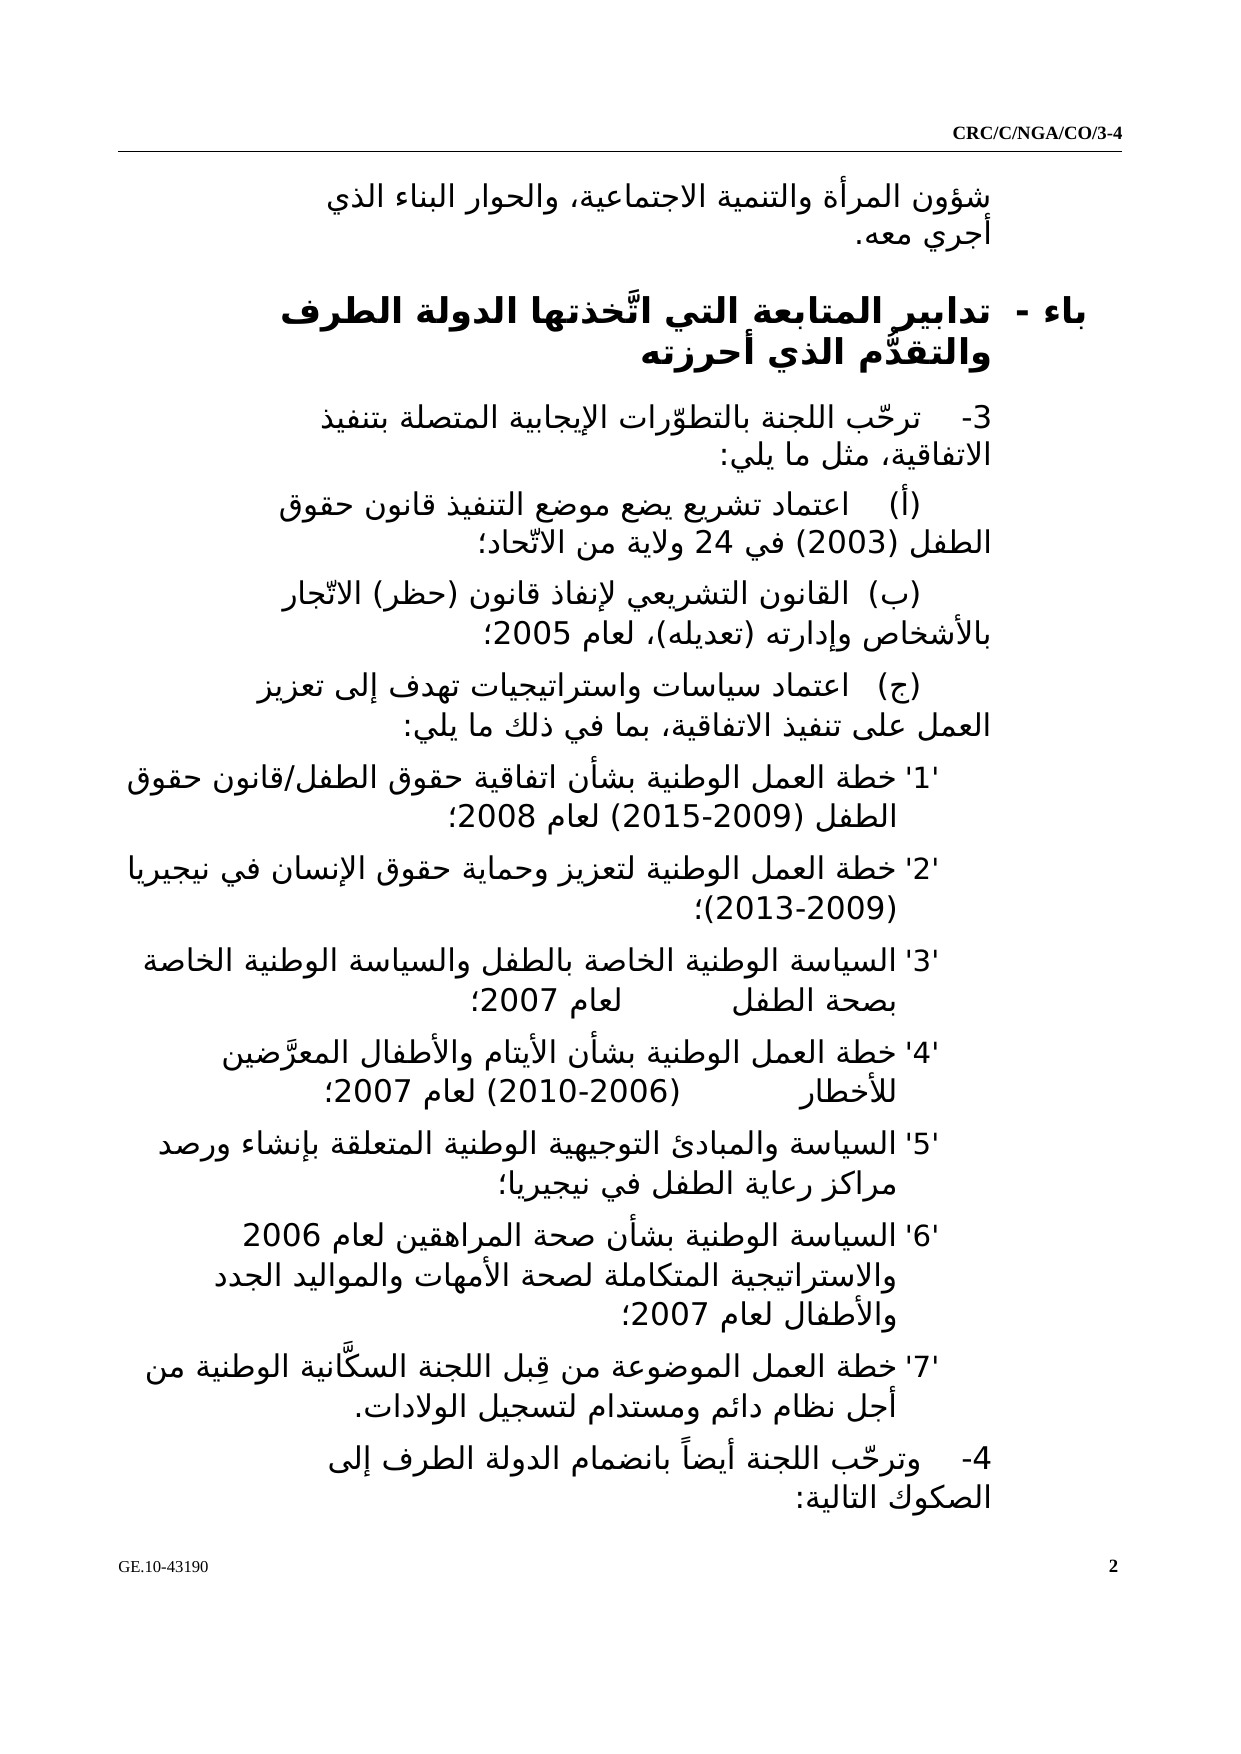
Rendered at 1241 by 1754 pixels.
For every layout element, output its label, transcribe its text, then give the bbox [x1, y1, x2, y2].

text خطة العمل الوطنية بشأن اتفاقية حقوق الطفل/قانون حقوق الطفل (2009-2015) لعام 2008؛ [118, 756, 939, 836]
text خطة العمل الموضوعة من قِبل اللجنة السكَّانية الوطنية من أجل نظام دائم ومستدام لتسجيل الولادات. [118, 1346, 939, 1425]
text (ج‌) اعتماد سياسات واستراتيجيات تهدف إلى تعزيز العمل على تنفيذ الاتفاقية، بما في ذلك ما يلي: [248, 665, 992, 744]
text (أ‌) اعتماد تشريع يضع موضع التنفيذ قانون حقوق الطفل (2003) في 24 ولاية من الاتّحاد؛ [248, 486, 992, 561]
text خطة العمل الوطنية بشأن الأيتام والأطفال المعرَّضين للأخطار (2006-2010) لعام 2007؛ [118, 1031, 939, 1111]
text خطة العمل الوطنية لتعزيز وحماية حقوق الإنسان في نيجيريا (2009-2013)؛ [118, 848, 939, 927]
text السياسة والمبادئ التوجيهية الوطنية المتعلقة بإنشاء ورصد مراكز رعاية الطفل في نيجيريا؛ [118, 1123, 939, 1202]
text (ب‌) القانون التشريعي لإنفاذ قانون (حظر) الاتّجار بالأشخاص وإدارته (تعديله)، لعام 2005؛ [248, 573, 992, 652]
text 3- ترحّب اللجنة بالتطوّرات الإيجابية المتصلة بتنفيذ الاتفاقية، مثل ما يلي: [248, 398, 992, 473]
text السياسة الوطنية بشأن صحة المراهقين لعام 2006 والاستراتيجية المتكاملة لصحة الأمهات والمواليد الجدد والأطفال لعام 2007؛ [118, 1215, 939, 1333]
text باء - تدابير المتابعة التي اتَّخذتها الدولة الطرف والتقدُّم الذي أحرزته [248, 290, 1122, 373]
text السياسة الوطنية الخاصة بالطفل والسياسة الوطنية الخاصة بصحة الطفل لعام 2007؛ [118, 940, 939, 1019]
text 4- وترحّب اللجنة أيضاً بانضمام الدولة الطرف إلى الصكوك التالية: [248, 1438, 992, 1517]
